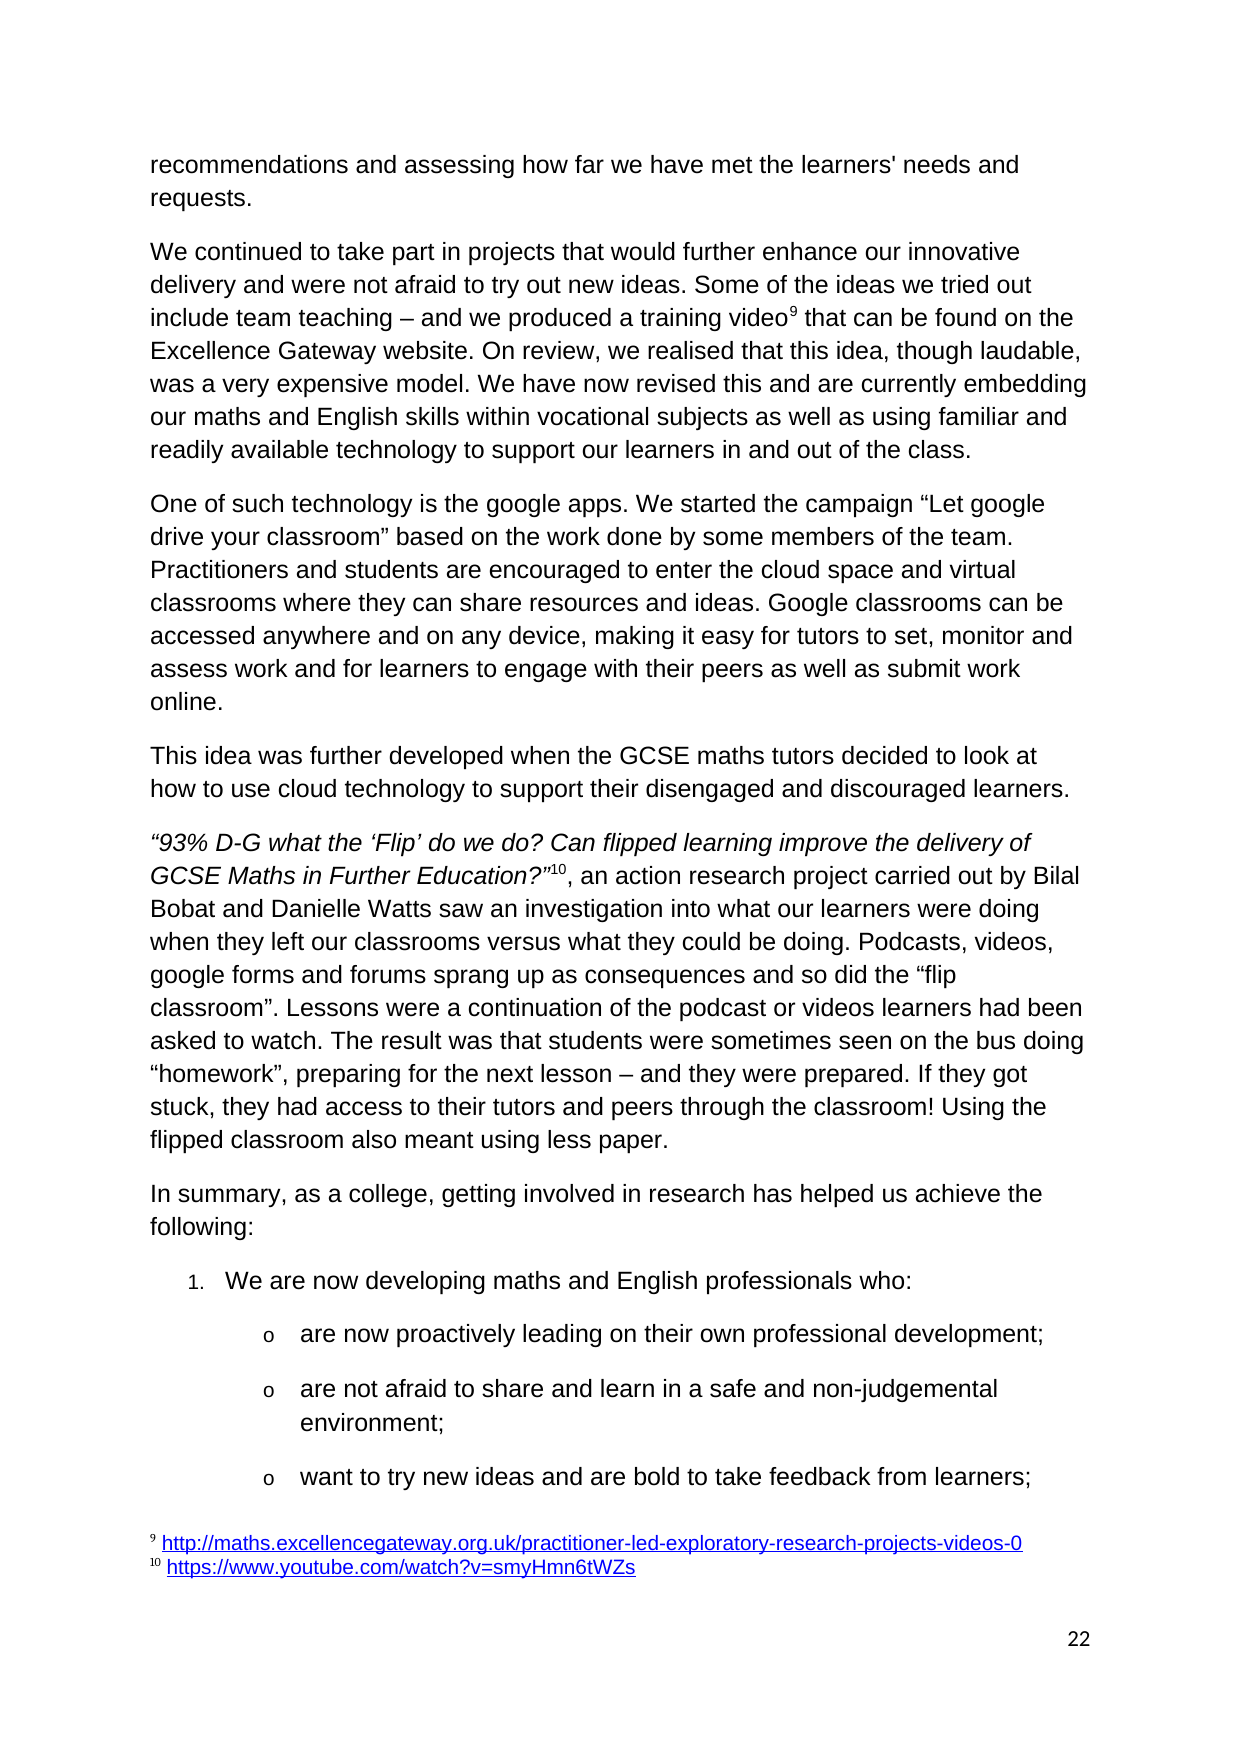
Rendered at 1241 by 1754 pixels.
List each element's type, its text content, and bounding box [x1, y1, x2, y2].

list are not afraid to share and learn in a safe and non-judgemental environment; [262, 1374, 1090, 1437]
text “93% D-G what the ‘Flip’ do we do? Can flipped learning improve the delivery of GCSE Maths in Further Education?”, an action research project carried out by Bilal Bobat and Danielle Watts saw an investigation into what our learners were doing when they left our classrooms versus what they could be doing. Podcasts, videos, google forms and forums sprang up as consequences and so did the “flip classroom”. Lessons were a continuation of the podcast or videos learners had been asked to watch. The result was that students were sometimes seen on the bus doing “homework”, preparing for the next lesson – and they were prepared. If they got stuck, they had access to their tutors and peers through the classroom! Using the flipped classroom also meant using less paper. [150, 828, 1090, 1154]
text We continued to take part in projects that would further enhance our innovative delivery and were not afraid to try out new ideas. Some of the ideas we tried out include team teaching – and we produced a training video that can be found on the Excellence Gateway website. On review, we realised that this idea, though laudable, was a very expensive model. We have now revised this and are currently embedding our maths and English skills within vocational subjects as well as using familiar and readily available technology to support our learners in and out of the class. [150, 237, 1090, 464]
text This idea was further developed when the GCSE maths tutors decided to look at how to use cloud technology to support their disengaged and discouraged learners. [150, 741, 1090, 803]
text In summary, as a college, getting involved in research has helped us achieve the following: [150, 1179, 1090, 1241]
text One of such technology is the google apps. We started the campaign “Let google drive your classroom” based on the work done by some members of the team. Practitioners and students are encouraged to enter the cloud space and virtual classrooms where they can share resources and ideas. Google classrooms can be accessed anywhere and on any device, making it easy for tutors to set, monitor and assess work and for learners to engage with their peers as well as submit work online. [150, 489, 1090, 716]
list want to try new ideas and are bold to take feedback from learners; [262, 1462, 1090, 1492]
list are now proactively leading on their own professional development; [262, 1319, 1090, 1349]
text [150, 150, 1090, 212]
list We are now developing maths and English professionals who: [187, 1266, 1090, 1294]
